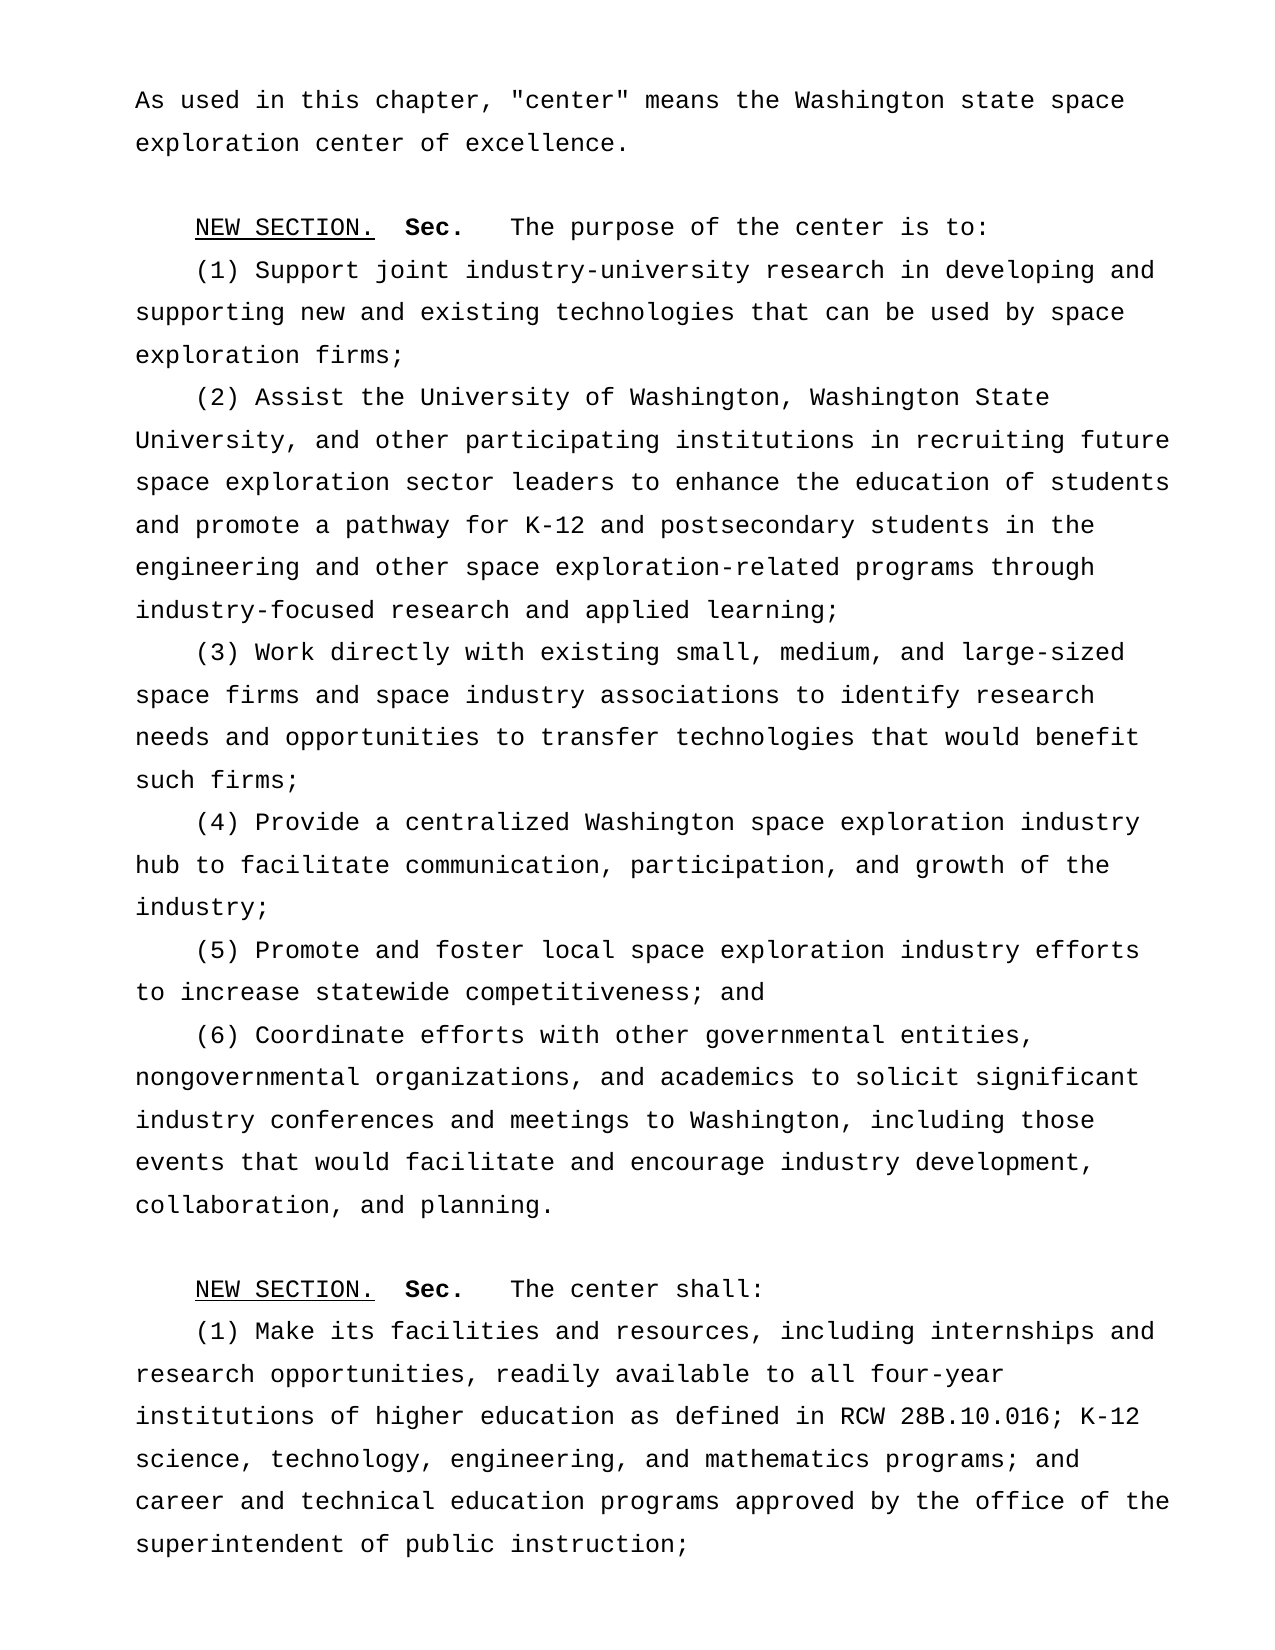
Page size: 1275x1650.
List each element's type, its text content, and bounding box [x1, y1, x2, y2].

text (3) Work directly with existing small, medium, and large-sized space firms and space industry associations to identify research needs and opportunities to transfer technologies that would benefit such firms; [135, 627, 1170, 797]
text (4) Provide a centralized Washington space exploration industry hub to facilitate communication, participation, and growth of the industry; [135, 797, 1170, 924]
text NEW SECTION. Sec. The purpose of the center is to: [135, 202, 1170, 244]
text (6) Coordinate efforts with other governmental entities, nongovernmental organizations, and academics to solicit significant industry conferences and meetings to Washington, including those events that would facilitate and encourage industry development, collaboration, and planning. [135, 1009, 1170, 1222]
text (2) Assist the University of Washington, Washington State University, and other participating institutions in recruiting future space exploration sector leaders to enhance the education of students and promote a pathway for K-12 and postsecondary students in the engineering and other space exploration-related programs through industry-focused research and applied learning; [135, 372, 1170, 627]
text (5) Promote and foster local space exploration industry efforts to increase statewide competitiveness; and [135, 924, 1170, 1009]
text NEW SECTION. Sec. The center shall: [135, 1263, 1170, 1306]
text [135, 75, 1170, 160]
text (1) Support joint industry-university research in developing and supporting new and existing technologies that can be used by space exploration firms; [135, 244, 1170, 372]
text (1) Make its facilities and resources, including internships and research opportunities, readily available to all four-year institutions of higher education as defined in RCW 28B.10.016; K-12 science, technology, engineering, and mathematics programs; and career and technical education programs approved by the office of the superintendent of public instruction; [135, 1306, 1170, 1561]
